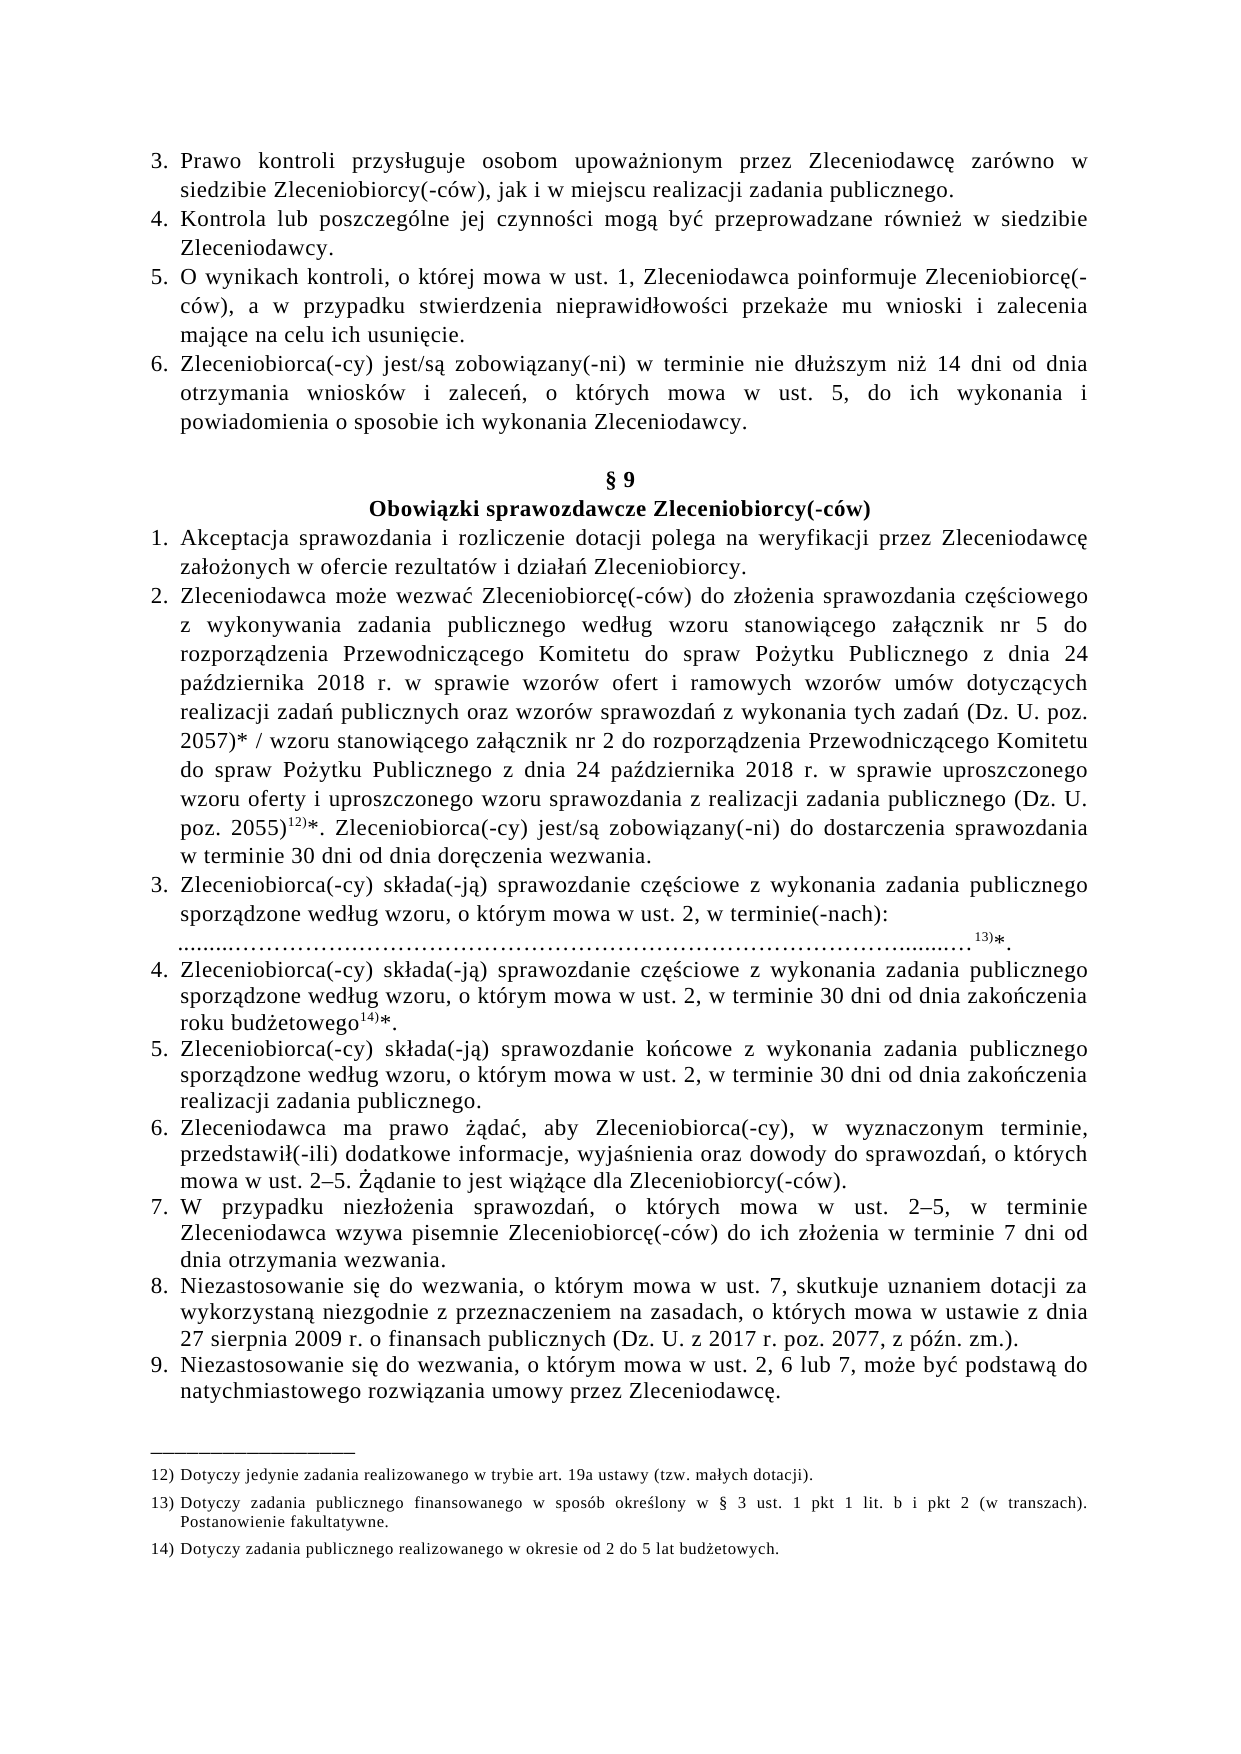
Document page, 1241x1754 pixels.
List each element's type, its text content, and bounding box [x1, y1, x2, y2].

text 5. Zleceniobiorca(-cy) składa(-ją) sprawozdanie końcowe z wykonania zadania publicznego sporządzone według wzoru, o którym mowa w ust. 2, w terminie 30 dni od dnia zakończenia realizacji zadania publicznego. [151, 1035, 1090, 1114]
text 9. Niezastosowanie się do wezwania, o którym mowa w ust. 2, 6 lub 7, może być podstawą do natychmiastowego rozwiązania umowy przez Zleceniodawcę. [151, 1351, 1090, 1404]
text 1. Akceptacja sprawozdania i rozliczenie dotacji polega na weryfikacji przez Zleceniodawcę założonych w ofercie rezultatów i działań Zleceniobiorcy. [151, 524, 1090, 579]
text 3. Prawo kontroli przysługuje osobom upoważnionym przez Zleceniodawcę zarówno w siedzibie Zleceniobiorcy(-ców), jak i w miejscu realizacji zadania publicznego. [151, 148, 1090, 203]
text 4. Kontrola lub poszczególne jej czynności mogą być przeprowadzane również w siedzibie Zleceniodawcy. [151, 206, 1090, 261]
text _________________ [151, 1430, 1090, 1457]
text 6. Zleceniobiorca(-cy) jest/są zobowiązany(-ni) w terminie nie dłuższym niż 14 dni od dnia otrzymania wniosków i zaleceń, o których mowa w ust. 5, do ich wykonania i powiadomienia o sposobie ich wykonania Zleceniodawcy. [151, 350, 1090, 434]
text 12) Dotyczy jedynie zadania realizowanego w trybie art. 19a ustawy (tzw. małych dotacji). [151, 1465, 1090, 1484]
text § 9 [151, 466, 1090, 492]
text 8. Niezastosowanie się do wezwania, o którym mowa w ust. 7, skutkuje uznaniem dotacji za wykorzystaną niezgodnie z przeznaczeniem na zasadach, o których mowa w ustawie z dnia 27 sierpnia 2009 r. o finansach publicznych (Dz. U. z 2017 r. poz. 2077, z późn. zm.). [151, 1272, 1090, 1351]
text 5. O wynikach kontroli, o której mowa w ust. 1, Zleceniodawca poinformuje Zleceniobiorcę(-ców), a w przypadku stwierdzenia nieprawidłowości przekaże mu wnioski i zalecenia mające na celu ich usunięcie. [151, 263, 1090, 348]
text .........…………….……………………………………………………………........…13)*. [177, 929, 1090, 956]
text 6. Zleceniodawca ma prawo żądać, aby Zleceniobiorca(-cy), w wyznaczonym terminie, przedstawił(-ili) dodatkowe informacje, wyjaśnienia oraz dowody do sprawozdań, o których mowa w ust. 2–5. Żądanie to jest wiążące dla Zleceniobiorcy(-ców). [151, 1114, 1090, 1193]
text 13) Dotyczy zadania publicznego finansowanego w sposób określony w § 3 ust. 1 pkt 1 lit. b i pkt 2 (w transzach). Postanowienie fakultatywne. [151, 1492, 1090, 1531]
text 3. Zleceniobiorca(-cy) składa(-ją) sprawozdanie częściowe z wykonania zadania publicznego sporządzone według wzoru, o którym mowa w ust. 2, w terminie(-nach): [151, 872, 1090, 927]
text Obowiązki sprawozdawcze Zleceniobiorcy(-ców) [151, 495, 1090, 521]
text 4. Zleceniobiorca(-cy) składa(-ją) sprawozdanie częściowe z wykonania zadania publicznego sporządzone według wzoru, o którym mowa w ust. 2, w terminie 30 dni od dnia zakończenia roku budżetowego14)*. [151, 956, 1090, 1035]
text 7. W przypadku niezłożenia sprawozdań, o których mowa w ust. 2–5, w terminie Zleceniodawca wzywa pisemnie Zleceniobiorcę(-ców) do ich złożenia w terminie 7 dni od dnia otrzymania wezwania. [151, 1193, 1090, 1272]
text 14) Dotyczy zadania publicznego realizowanego w okresie od 2 do 5 lat budżetowych. [151, 1539, 1090, 1558]
text 2. Zleceniodawca może wezwać Zleceniobiorcę(-ców) do złożenia sprawozdania częściowego z wykonywania zadania publicznego według wzoru stanowiącego załącznik nr 5 do rozporządzenia Przewodniczącego Komitetu do spraw Pożytku Publicznego z dnia 24 października 2018 r. w sprawie wzorów ofert i ramowych wzorów umów dotyczących realizacji zadań publicznych oraz wzorów sprawozdań z wykonania tych zadań (Dz. U. poz. 2057)* / wzoru stanowiącego załącznik nr 2 do rozporządzenia Przewodniczącego Komitetu do spraw Pożytku Publicznego z dnia 24 października 2018 r. w sprawie uproszczonego wzoru oferty i uproszczonego wzoru sprawozdania z realizacji zadania publicznego (Dz. U. poz. 2055)12)*. Zleceniobiorca(-cy) jest/są zobowiązany(-ni) do dostarczenia sprawozdania w terminie 30 dni od dnia doręczenia wezwania. [151, 582, 1090, 869]
